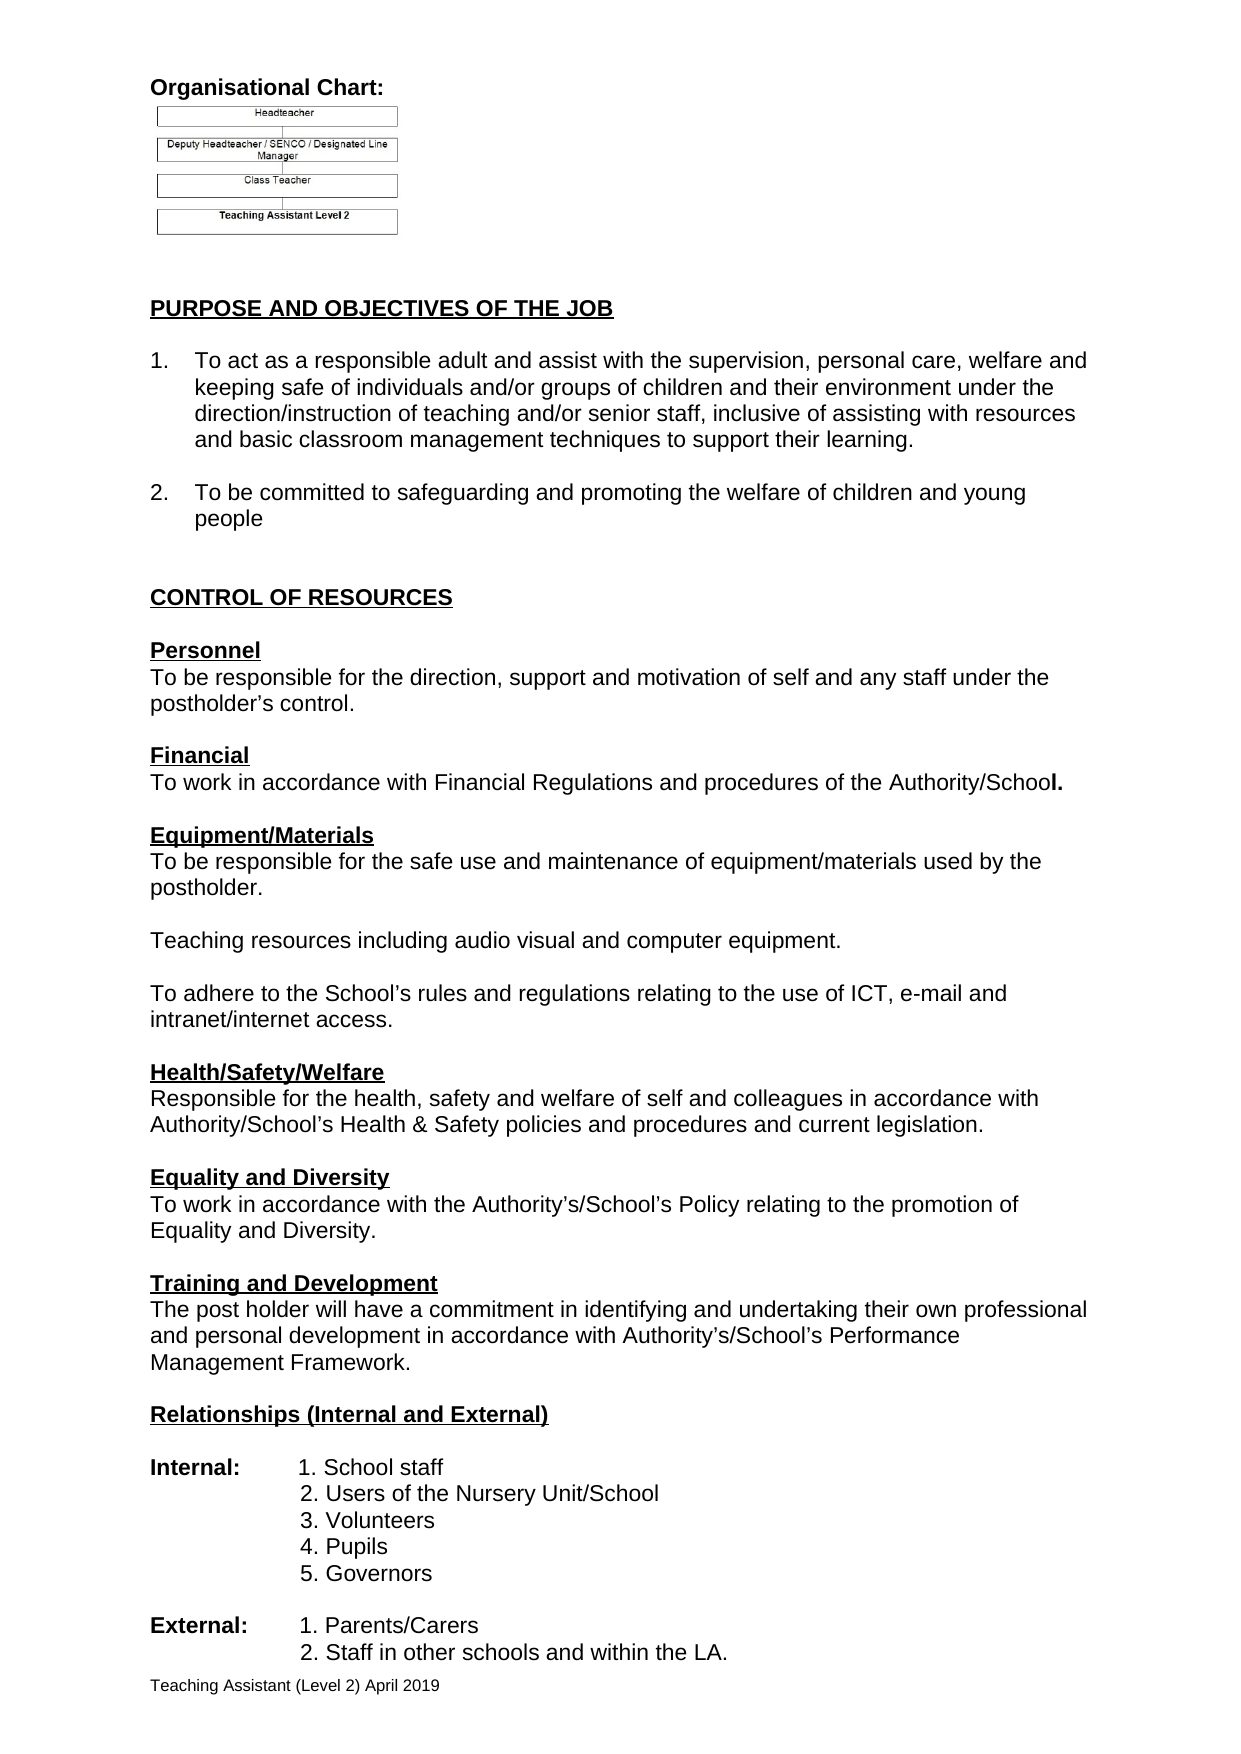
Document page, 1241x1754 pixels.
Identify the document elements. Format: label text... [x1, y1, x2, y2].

text To be responsible for the direction, support and motivation of self and any staff under the postholder’s control. [150, 663, 1090, 716]
text To adhere to the School’s rules and regulations relating to the use of ICT, e-mail and intranet/internet access. [150, 980, 1090, 1032]
list To act as a responsible adult and assist with the supervision, personal care, welfare and keeping safe of individuals and/or groups of children and their environment under the direction/instruction of teaching and/or senior staff, inclusive of assisting with resources and basic classroom management techniques to support their learning. [150, 347, 1090, 453]
text Relationships (Internal and External) [150, 1401, 1090, 1428]
picture [150, 100, 404, 240]
subtitle Financial [150, 742, 1090, 769]
subtitle The post holder will have a commitment in identifying and undertaking their own professional and personal development in accordance with Authority’s/School’s Performance Management Framework. [150, 1296, 1090, 1375]
subtitle Equipment/Materials [150, 822, 1090, 848]
text 2. Staff in other schools and within the LA. [225, 1638, 1090, 1665]
text PURPOSE AND OBJECTIVES OF THE JOB [150, 294, 1090, 321]
text Internal: 1. School staff [150, 1454, 1090, 1480]
subtitle Equality and Diversity [150, 1164, 1090, 1191]
text To be responsible for the safe use and maintenance of equipment/materials used by the postholder. [150, 848, 1090, 901]
text 4. Pupils [300, 1533, 1090, 1559]
text 5. Governors [300, 1559, 1090, 1586]
text Teaching resources including audio visual and computer equipment. [150, 927, 1090, 953]
subtitle Personnel [150, 637, 1090, 663]
text To work in accordance with Financial Regulations and procedures of the Authority/School. [150, 769, 1090, 795]
text Organisational Chart: [150, 74, 1090, 100]
text To work in accordance with the Authority’s/School’s Policy relating to the promotion of Equality and Diversity. [150, 1191, 1090, 1243]
text 2. Users of the Nursery Unit/School [300, 1480, 1090, 1507]
text 3. Volunteers [300, 1507, 1090, 1533]
subtitle Training and Development [150, 1269, 1090, 1296]
text 2. To be committed to safeguarding and promoting the welfare of children and young people [150, 479, 1090, 532]
text Responsible for the health, safety and welfare of self and colleagues in accordance with Authority/School’s Health & Safety policies and procedures and current legislation. [150, 1085, 1090, 1138]
subtitle Health/Safety/Welfare [150, 1059, 1090, 1085]
text CONTROL OF RESOURCES [150, 584, 1090, 611]
text External: 1. Parents/Carers [150, 1612, 1090, 1638]
